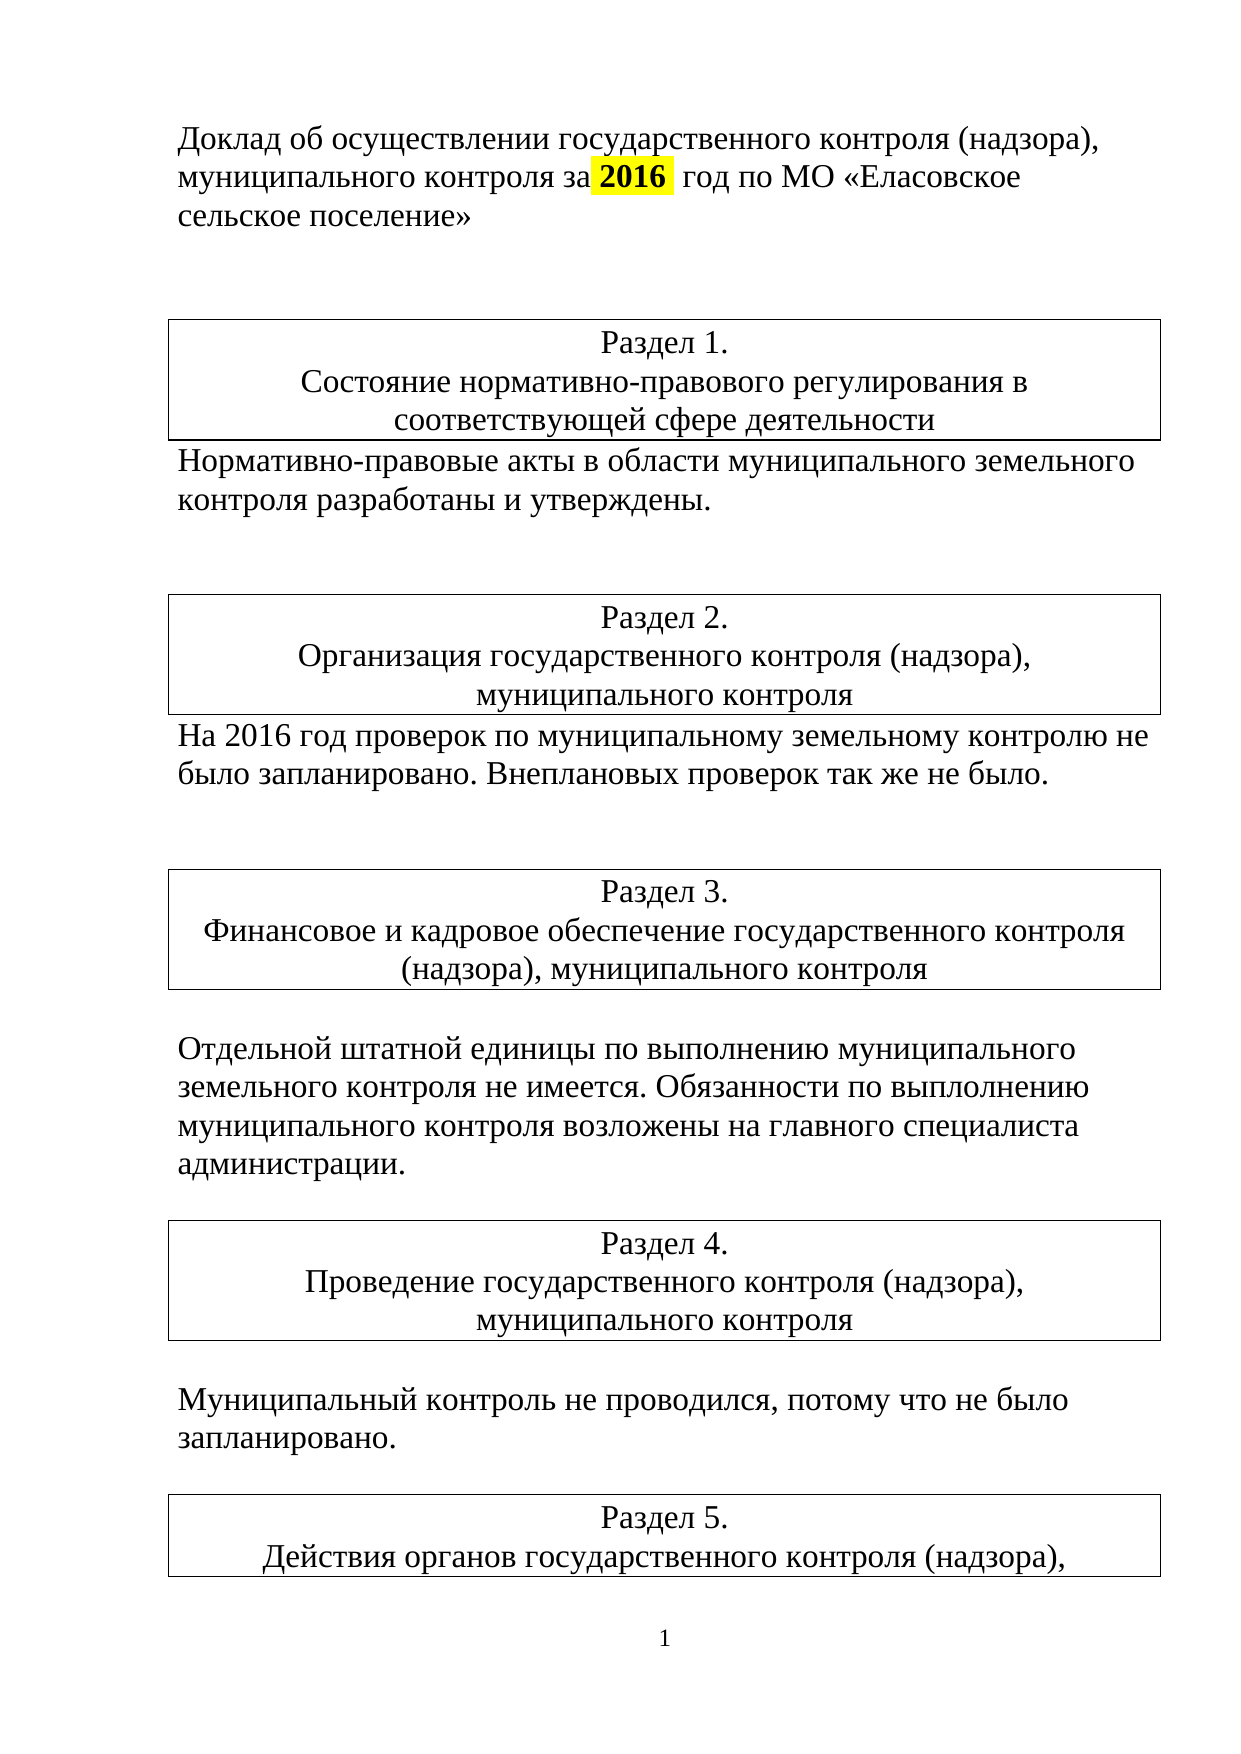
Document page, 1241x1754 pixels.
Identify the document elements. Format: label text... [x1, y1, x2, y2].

text Действия органов государственного контроля (надзора), [169, 1533, 1160, 1576]
text Отдельной штатной единицы по выполнению муниципального земельного контроля не имеется. Обязанности по выплолнению муниципального контроля возложены на главного специалиста администрации. [177, 1028, 1152, 1181]
text Муниципальный контроль не проводился, потому что не было запланировано. [177, 1379, 1152, 1456]
text Раздел 3. [169, 870, 1160, 907]
text Организация государственного контроля (надзора), [177, 635, 1152, 671]
text Финансовое и кадровое обеспечение государственного контроля (надзора), муниципального контроля [169, 907, 1160, 989]
text Раздел 2. [169, 595, 1160, 635]
text Доклад об осуществлении государственного контроля (надзора), муниципального контроля за 2016 год по МО «Еласовское сельское поселение» [177, 118, 1152, 233]
text Проведение государственного контроля (надзора), [177, 1261, 1152, 1296]
text Раздел 4. [169, 1221, 1160, 1261]
text Нормативно-правовые акты в области муниципального земельного контроля разработаны и утверждены. [177, 441, 1152, 517]
text муниципального контроля [169, 671, 1160, 714]
text Раздел 5. [169, 1495, 1160, 1533]
text соответствующей сфере деятельности [169, 396, 1160, 439]
text На 2016 год проверок по муниципальному земельному контролю не было запланировано. Внеплановых проверок так же не было. [177, 715, 1152, 792]
text Состояние нормативно-правового регулирования в [177, 361, 1152, 396]
text Раздел 1. [169, 320, 1160, 361]
text муниципального контроля [169, 1296, 1160, 1340]
